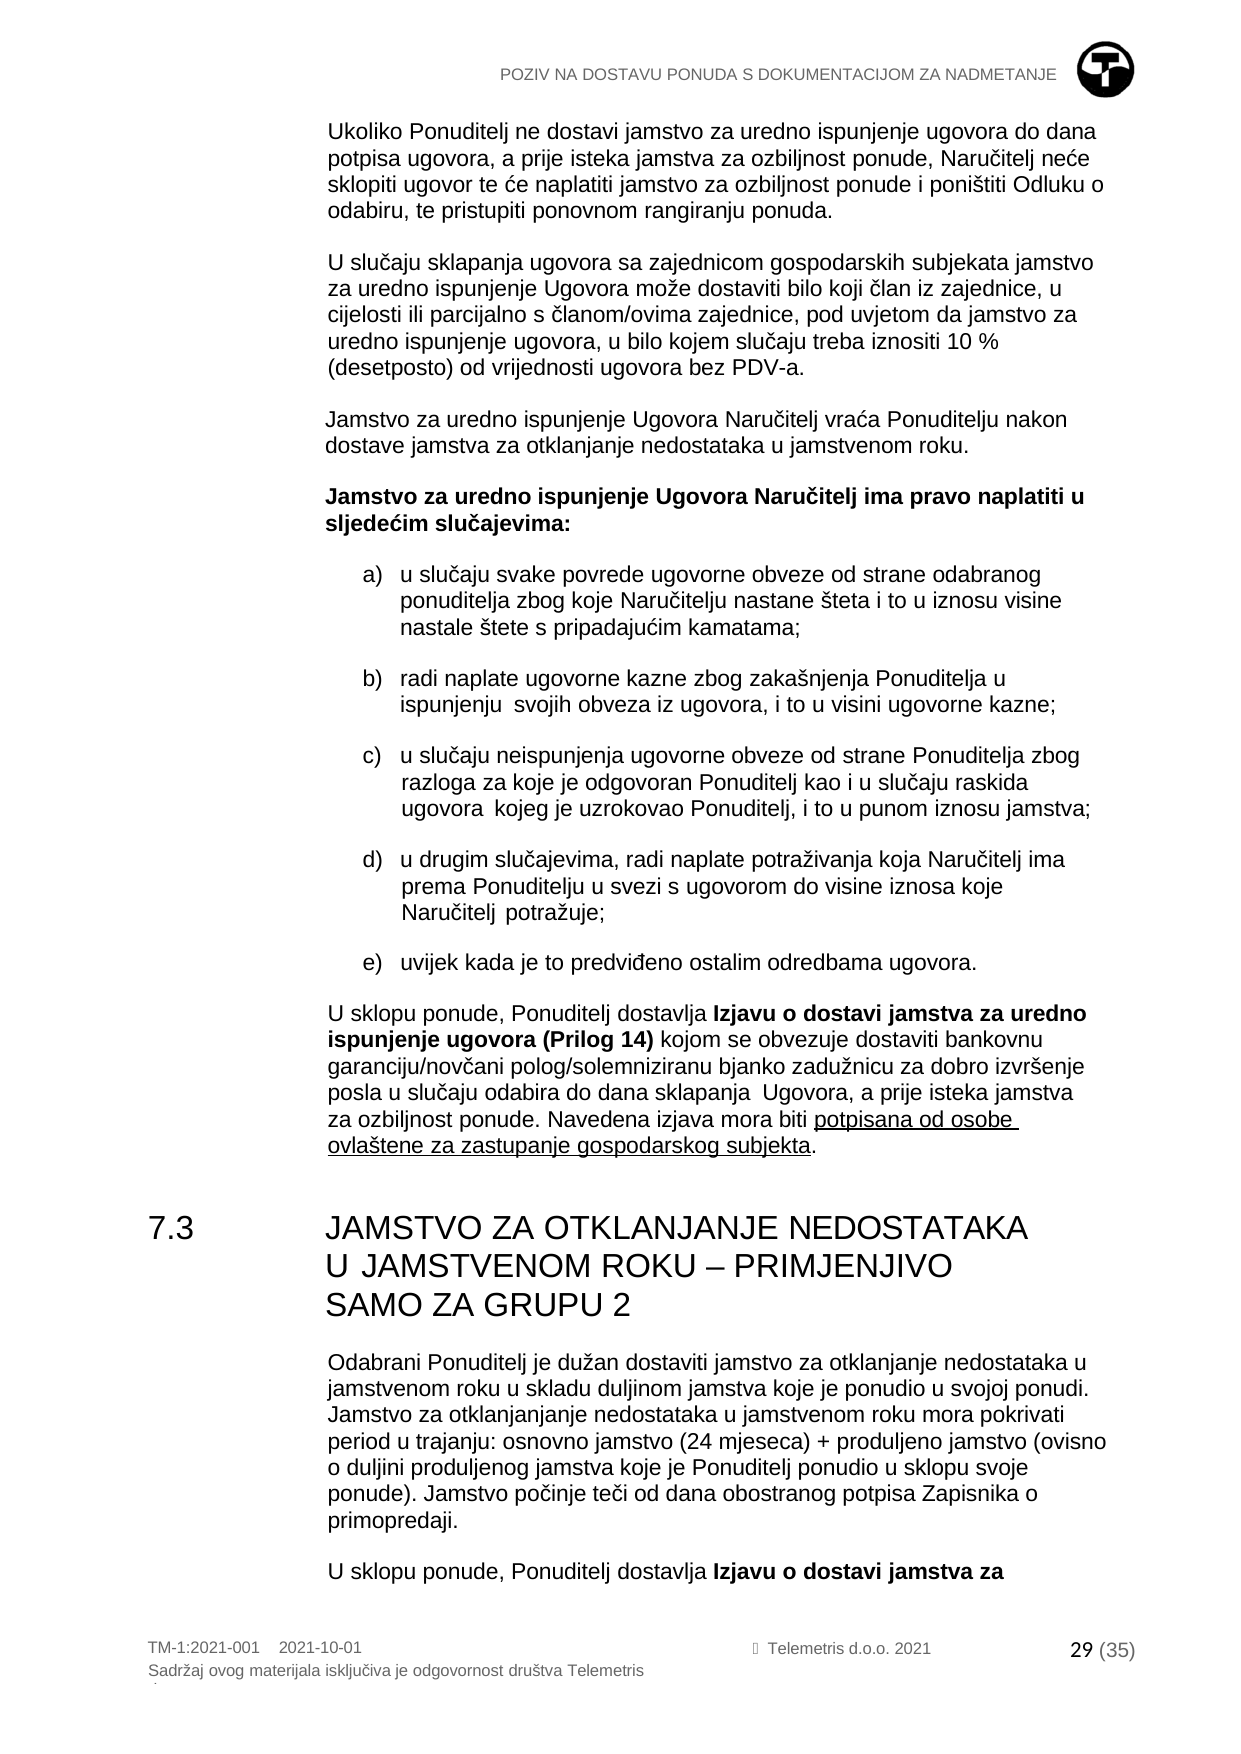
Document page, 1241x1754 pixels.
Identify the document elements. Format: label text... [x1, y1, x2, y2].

list uvijek kada je to predviđeno ostalim odredbama ugovora. [362, 949, 1144, 975]
text U sklopu ponude, Ponuditelj dostavlja Izjavu o dostavi jamstva za uredno ispunjenje ugovora (Prilog 14) kojom se obvezuje dostaviti bankovnu garanciju/novčani polog/solemniziranu bjanko zadužnicu za dobro izvršenje posla u slučaju odabira do dana sklapanja Ugovora, a prije isteka jamstva za ozbiljnost ponude. Navedena izjava mora biti potpisana od osobe ovlaštene za zastupanje gospodarskog subjekta. [327, 1000, 1100, 1158]
text Ukoliko Ponuditelj ne dostavi jamstvo za uredno ispunjenje ugovora do dana potpisa ugovora, a prije isteka jamstva za ozbiljnost ponude, Naručitelj neće sklopiti ugovor te će naplatiti jamstvo za ozbiljnost ponude i poništiti Odluku o odabiru, te pristupiti ponovnom rangiranju ponuda. [327, 118, 1122, 223]
text U slučaju sklapanja ugovora sa zajednicom gospodarskih subjekata jamstvo za uredno ispunjenje Ugovora može dostaviti bilo koji član iz zajednice, u cijelosti ili parcijalno s članom/ovima zajednice, pod uvjetom da jamstvo za uredno ispunjenje ugovora, u bilo kojem slučaju treba iznositi 10 % (desetposto) od vrijednosti ugovora bez PDV-a. [327, 249, 1100, 380]
list radi naplate ugovorne kazne zbog zakašnjenja Ponuditelja u ispunjenju svojih obveza iz ugovora, i to u visini ugovorne kazne; [362, 665, 1100, 717]
subtitle JAMSTVO ZA OTKLANJANJE NEDOSTATAKA U JAMSTVENOM ROKU – PRIMJENJIVO SAMO ZA GRUPU 2 [148, 1208, 1054, 1323]
subtitle Jamstvo za uredno ispunjenje Ugovora Naručitelj ima pravo naplatiti u sljedećim slučajevima: [325, 483, 1122, 536]
list u slučaju svake povrede ugovorne obveze od strane odabranog ponuditelja zbog koje Naručitelju nastane šteta i to u iznosu visine nastale štete s pripadajućim kamatama; [362, 561, 1068, 640]
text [327, 1558, 1122, 1585]
list u drugim slučajevima, radi naplate potraživanja koja Naručitelj ima prema Ponuditelju u svezi s ugovorom do visine iznosa koje Naručitelj potražuje; [362, 846, 1087, 925]
picture [1075, 40, 1135, 98]
text Jamstvo za uredno ispunjenje Ugovora Naručitelj vraća Ponuditelju nakon dostave jamstva za otklanjanje nedostataka u jamstvenom roku. [325, 406, 1122, 458]
list u slučaju neispunjenja ugovorne obveze od strane Ponuditelja zbog razloga za koje je odgovoran Ponuditelj kao i u slučaju raskida ugovora kojeg je uzrokovao Ponuditelj, i to u punom iznosu jamstva; [362, 742, 1100, 821]
text Odabrani Ponuditelj je dužan dostaviti jamstvo za otklanjanje nedostataka u jamstvenom roku u skladu duljinom jamstva koje je ponudio u svojoj ponudi. Jamstvo za otklanjanjanje nedostataka u jamstvenom roku mora pokrivati period u trajanju: osnovno jamstvo (24 mjeseca) + produljeno jamstvo (ovisno o duljini produljenog jamstva koje je Ponuditelj ponudio u sklopu svoje ponude). Jamstvo počinje teči od dana obostranog potpisa Zapisnika o primopredaji. [327, 1349, 1122, 1533]
